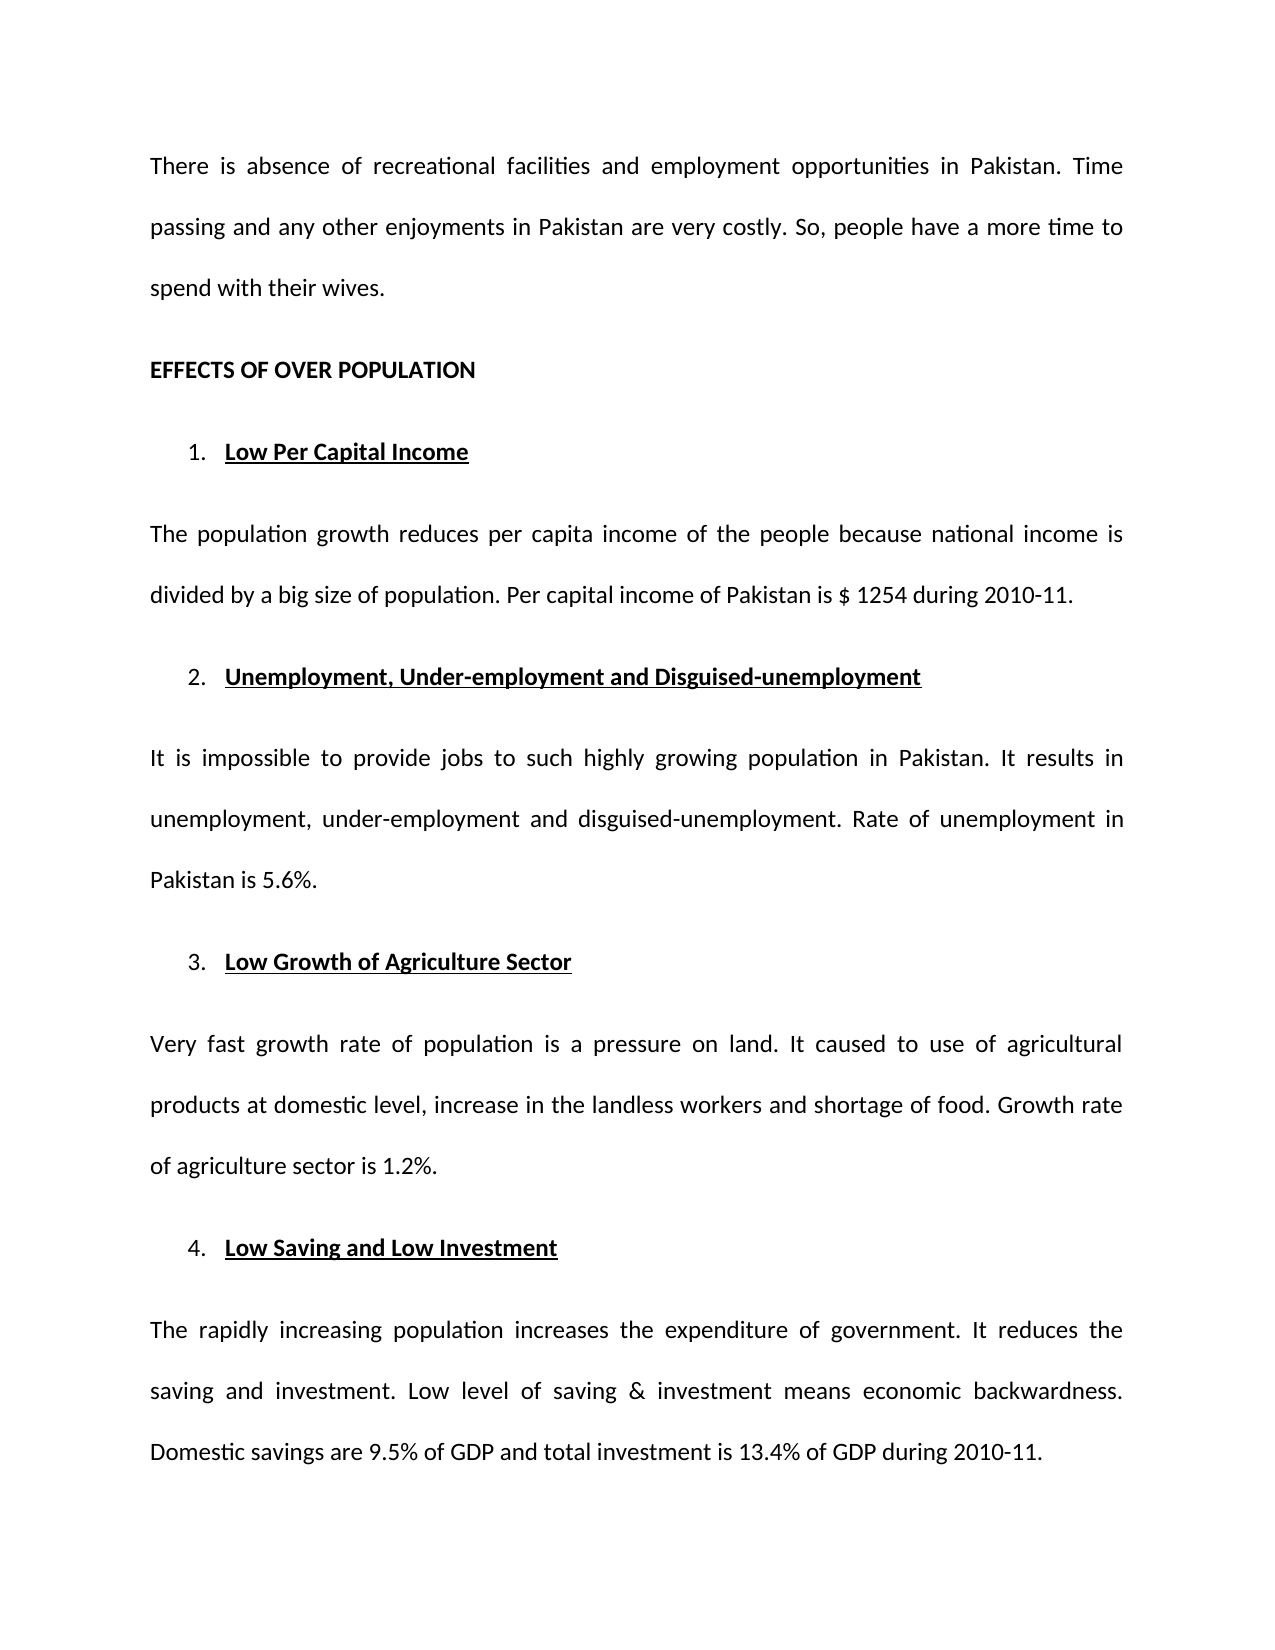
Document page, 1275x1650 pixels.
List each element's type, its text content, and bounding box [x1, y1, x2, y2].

text EFFECTS OF OVER POPULATION [150, 354, 1125, 384]
text It is impossible to provide jobs to such highly growing population in Pakistan. It results in unemployment, under-employment and disguised-unemployment. Rate of unemployment in Pakistan is 5.6%. [150, 742, 1125, 895]
text The population growth reduces per capita income of the people because national income is divided by a big size of population. Per capital income of Pakistan is $ 1254 during 2010-11. [150, 518, 1125, 609]
text Very fast growth rate of population is a pressure on land. It caused to use of agricultural products at domestic level, increase in the landless workers and shortage of food. Growth rate of agriculture sector is 1.2%. [150, 1028, 1125, 1181]
list Low Per Capital Income [187, 436, 1125, 466]
list Low Saving and Low Investment [187, 1232, 1125, 1263]
list Low Growth of Agriculture Sector [187, 946, 1125, 977]
text The rapidly increasing population increases the expenditure of government. It reduces the saving and investment. Low level of saving & investment means economic backwardness. Domestic savings are 9.5% of GDP and total investment is 13.4% of GDP during 2010-11. [150, 1314, 1125, 1467]
list Unemployment, Under-employment and Disguised-unemployment [187, 661, 1125, 691]
text There is absence of recreational facilities and employment opportunities in Pakistan. Time passing and any other enjoyments in Pakistan are very costly. So, people have a more time to spend with their wives. [150, 150, 1125, 303]
